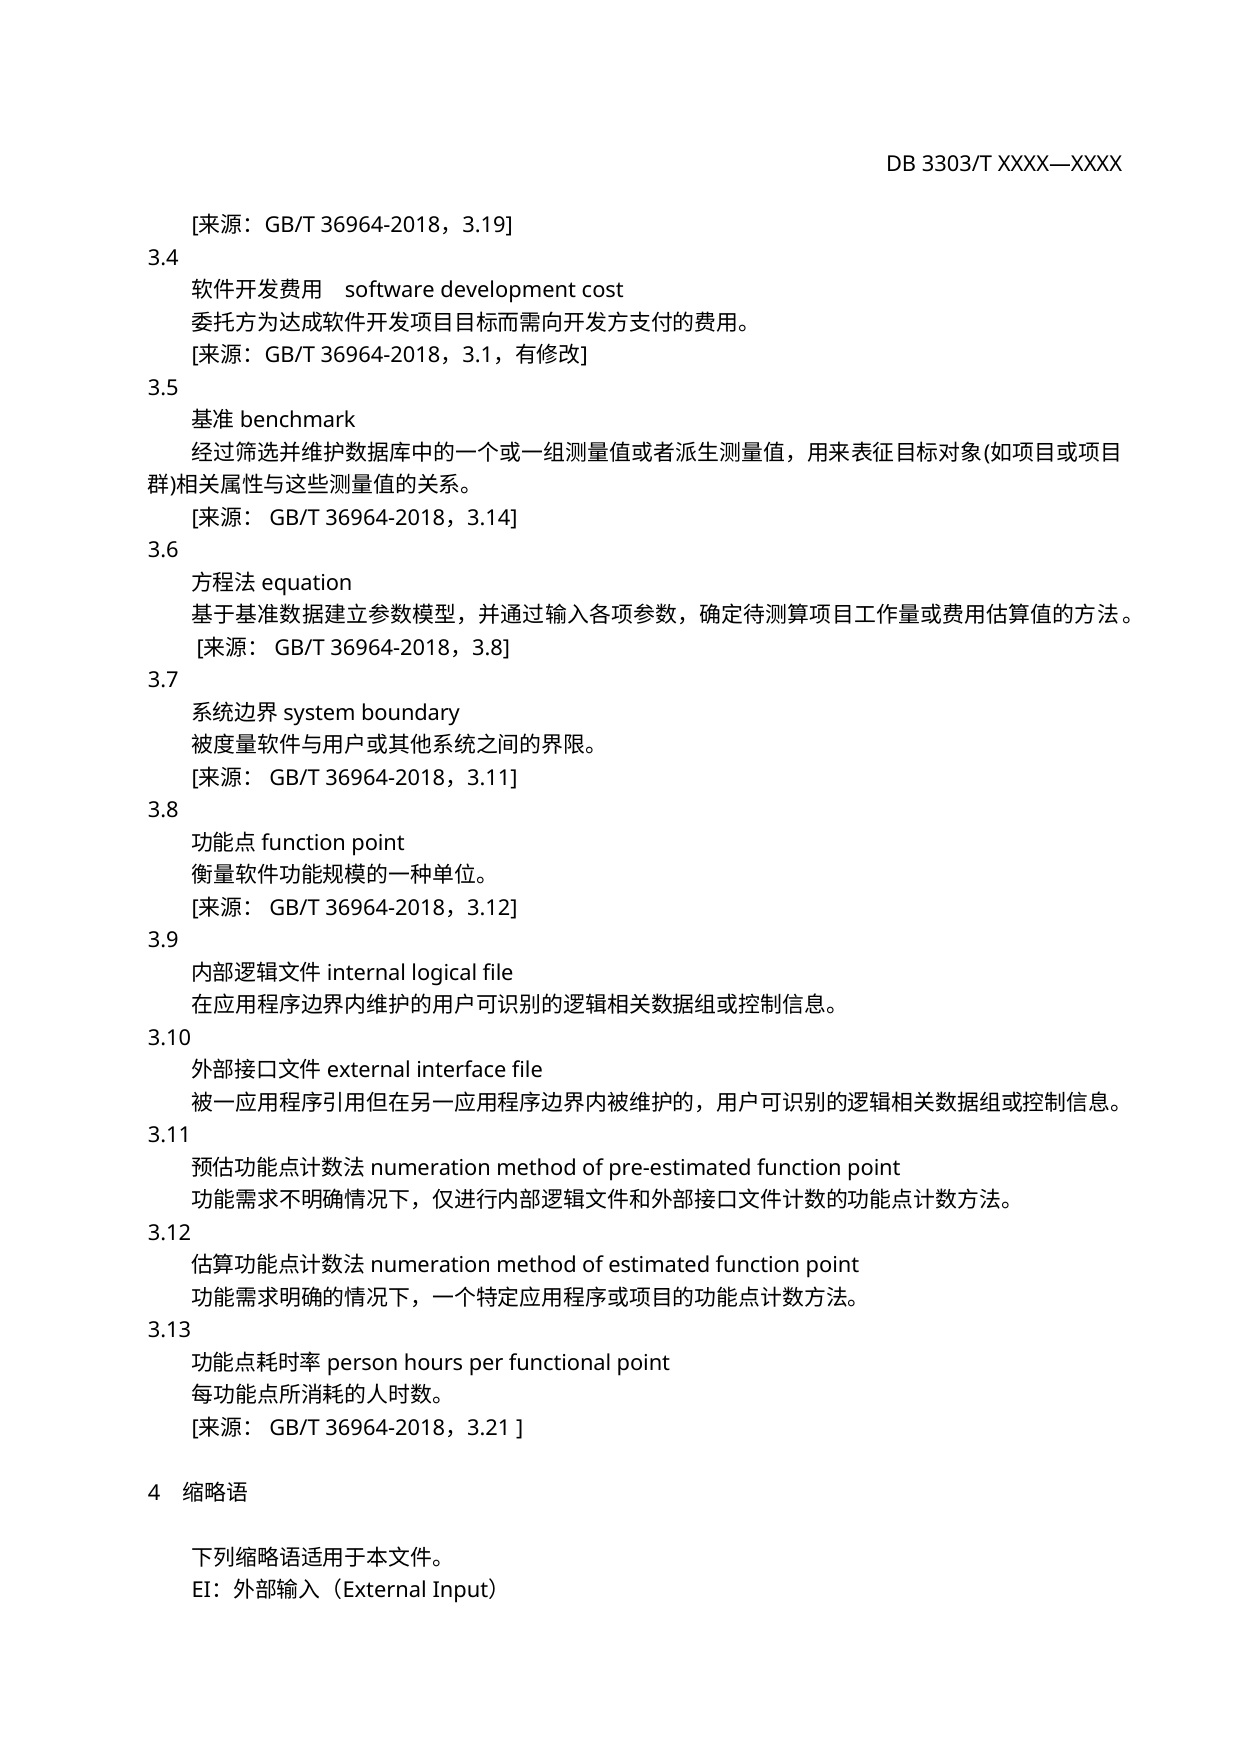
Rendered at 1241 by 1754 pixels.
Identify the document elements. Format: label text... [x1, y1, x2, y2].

list 软件开发费用 software development cost [191, 272, 1122, 304]
text 委托方为达成软件开发项目目标而需向开发方支付的费用。 [148, 304, 1122, 337]
text 每功能点所消耗的人时数。 [148, 1377, 1122, 1409]
text 基于基准数据建立参数模型，并通过输入各项参数，确定待测算项目工作量或费用估算值的方法。 [来源： GB/T 36964-2018，3.8] [191, 597, 1122, 662]
text [来源： GB/T 36964-2018，3.11] [148, 759, 1122, 792]
text 基准 benchmark [148, 402, 1122, 434]
text 内部逻辑文件 internal logical file [148, 954, 1122, 987]
text 被度量软件与用户或其他系统之间的界限。 [148, 727, 1122, 759]
text [来源： GB/T 36964-2018，3.14] [148, 499, 1122, 532]
text 估算功能点计数法 numeration method of estimated function point [148, 1247, 1122, 1279]
text 经过筛选并维护数据库中的一个或一组测量值或者派生测量值，用来表征目标对象(如项目或项目 群)相关属性与这些测量值的关系。 [148, 434, 1122, 499]
text 功能需求明确的情况下，一个特定应用程序或项目的功能点计数方法。 [148, 1279, 1122, 1312]
text 缩略语 [148, 1474, 1122, 1507]
text 下列缩略语适用于本文件。 [148, 1539, 1122, 1572]
text [来源： GB/T 36964-2018，3.12] [148, 889, 1122, 922]
text 在应用程序边界内维护的用户可识别的逻辑相关数据组或控制信息。 [148, 987, 1122, 1019]
text 被一应用程序引用但在另一应用程序边界内被维护的，用户可识别的逻辑相关数据组或控制信息。 [148, 1084, 1122, 1117]
text [来源： GB/T 36964-2018，3.21 ] [148, 1409, 1122, 1442]
text 功能点 function point [148, 824, 1122, 857]
text 预估功能点计数法 numeration method of pre-estimated function point [148, 1149, 1122, 1182]
text [来源：GB/T 36964-2018，3.19] [148, 207, 1122, 239]
text 方程法 equation [148, 564, 1122, 597]
text 衡量软件功能规模的一种单位。 [148, 857, 1122, 889]
text 外部接口文件 external interface file [148, 1052, 1122, 1084]
text 系统边界 system boundary [148, 694, 1122, 727]
text [来源：GB/T 36964-2018，3.1，有修改] [148, 337, 1122, 369]
text 功能需求不明确情况下，仅进行内部逻辑文件和外部接口文件计数的功能点计数方法。 [148, 1182, 1122, 1214]
text EI：外部输入（External Input） [148, 1572, 1122, 1604]
text 功能点耗时率 person hours per functional point [148, 1344, 1122, 1377]
